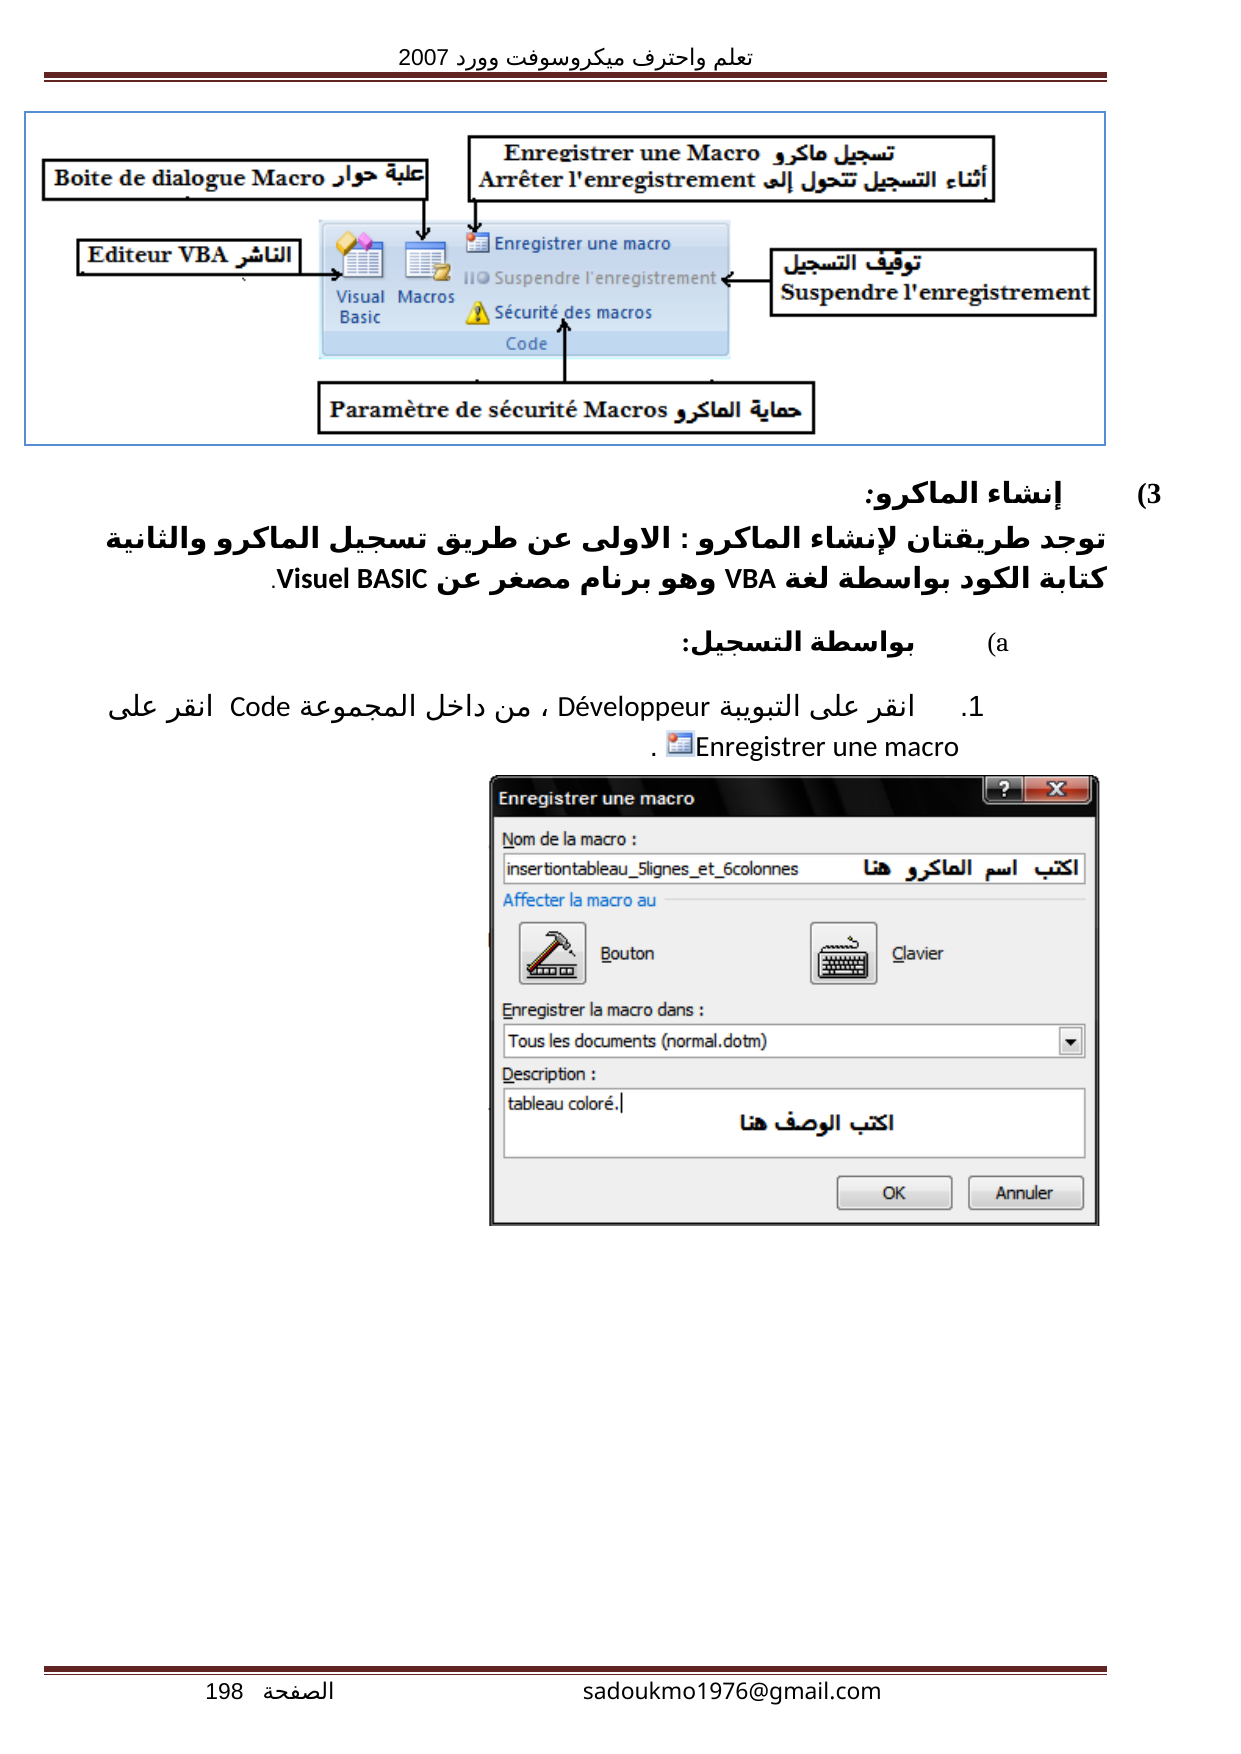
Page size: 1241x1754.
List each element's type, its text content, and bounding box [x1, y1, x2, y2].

picture [665, 730, 696, 757]
subtitle بواسطة التسجيل: [44, 626, 987, 658]
subtitle انقر على التبويبة Développeur ، من داخل المجموعة Code انقر على Enregistrer une macro . [44, 688, 960, 764]
picture [26, 113, 1104, 444]
text توجد طريقتان لإنشاء الماكرو : الاولى عن طريق تسجيل الماكرو والثانية كتابة الكود بواسطة لغة VBA وهو برنام مصغر عن Visuel BASIC. [44, 521, 1107, 595]
picture [488, 775, 1100, 1226]
subtitle إنشاء الماكرو: [44, 476, 1137, 510]
